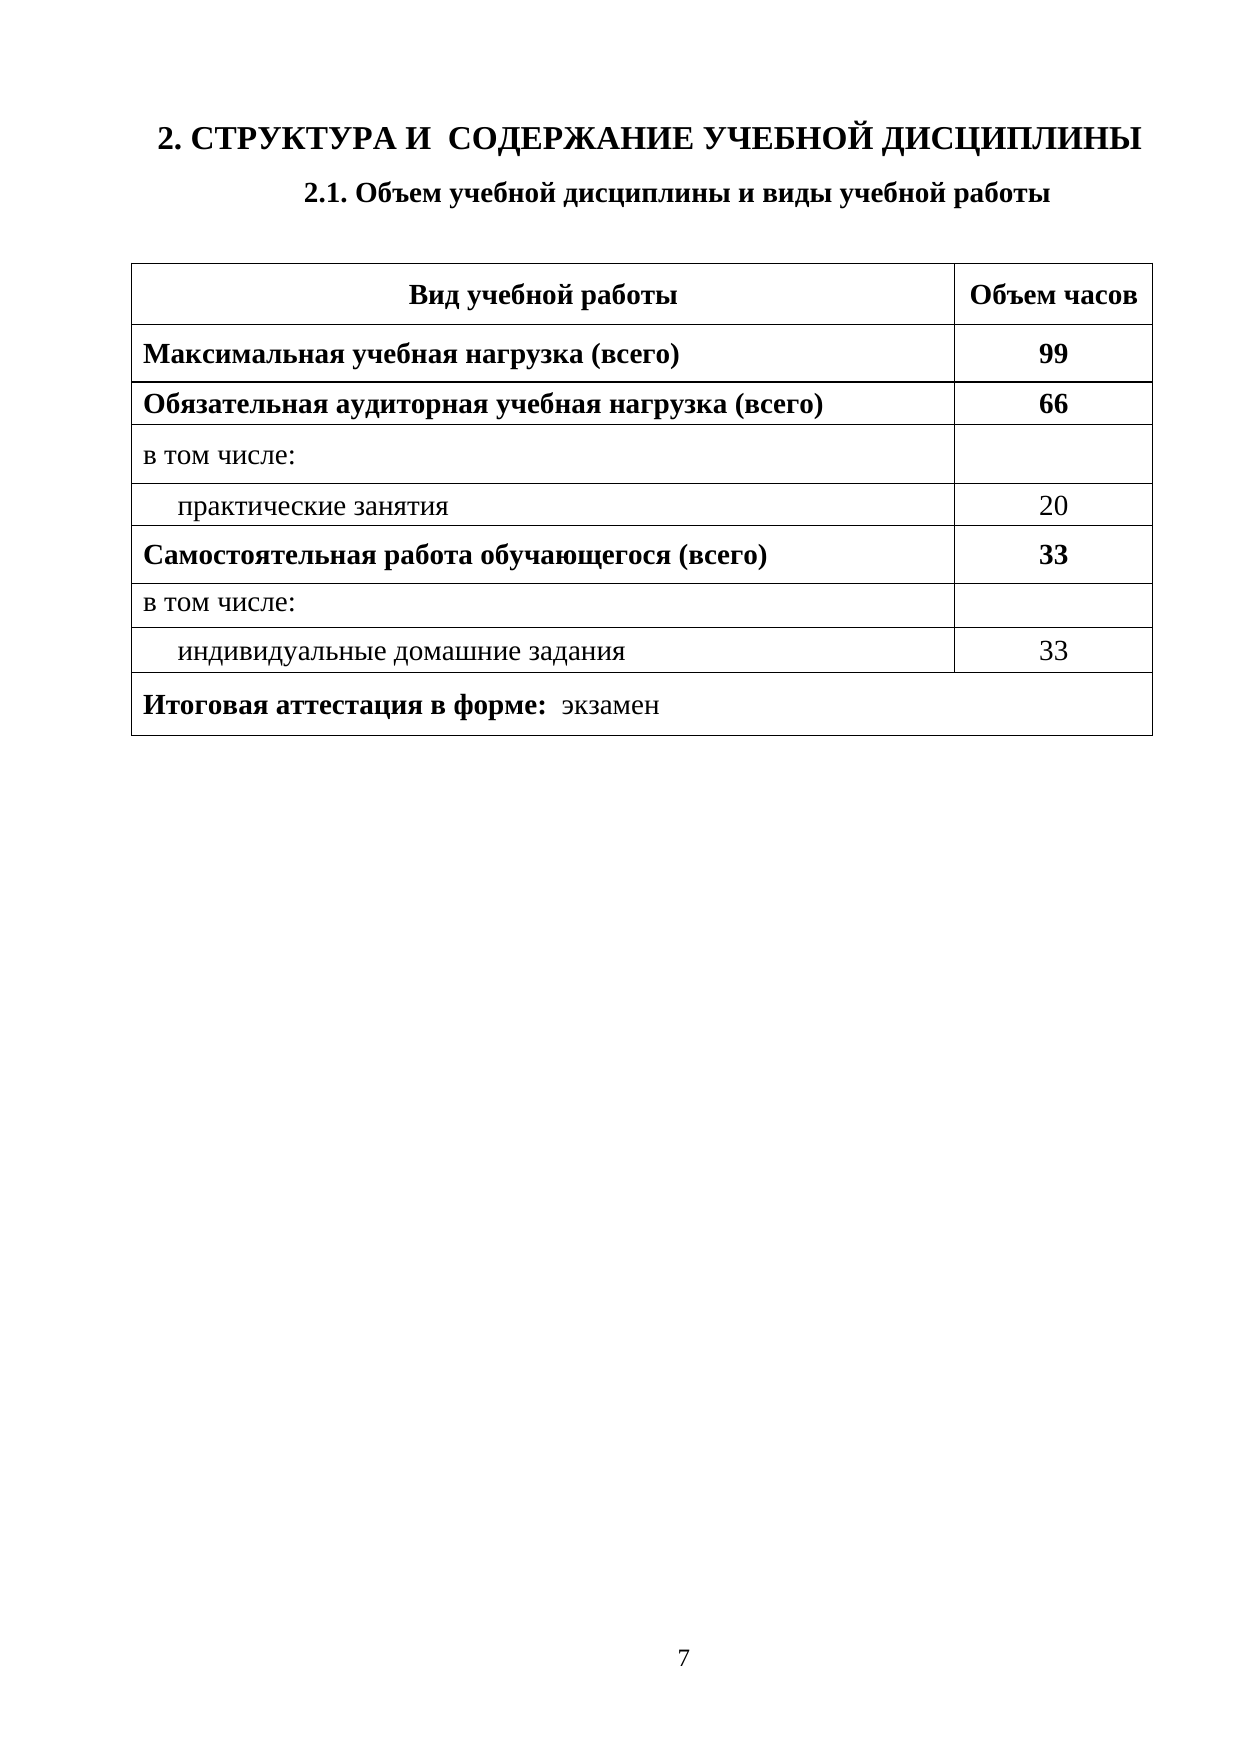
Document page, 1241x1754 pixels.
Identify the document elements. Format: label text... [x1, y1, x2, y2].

table_cell Обязательная аудиторная учебная нагрузка (всего) [132, 383, 954, 424]
table_cell Итоговая аттестация в форме: экзамен [132, 673, 1152, 734]
table_cell 99 [955, 325, 1152, 381]
table_header Объем часов [955, 264, 1152, 324]
table_cell [955, 584, 1152, 627]
table_cell [955, 425, 1152, 483]
text 2.1. Объем учебной дисциплины и виды учебной работы [129, 176, 1152, 209]
table_header Вид учебной работы [132, 264, 954, 324]
table_cell 33 [955, 628, 1152, 672]
table_cell индивидуальные домашние задания [132, 628, 954, 672]
table_cell в том числе: [132, 584, 954, 627]
table_cell 20 [955, 484, 1152, 525]
table_cell Самостоятельная работа обучающегося (всего) [132, 526, 954, 583]
table_cell практические занятия [132, 484, 954, 525]
table_cell 66 [955, 383, 1152, 424]
table_cell в том числе: [132, 425, 954, 483]
subtitle 2. СТРУКТУРА И СОДЕРЖАНИЕ УЧЕБНОЙ ДИСЦИПЛИНЫ [148, 118, 1152, 156]
table_cell Максимальная учебная нагрузка (всего) [132, 325, 954, 381]
table_cell 33 [955, 526, 1152, 583]
